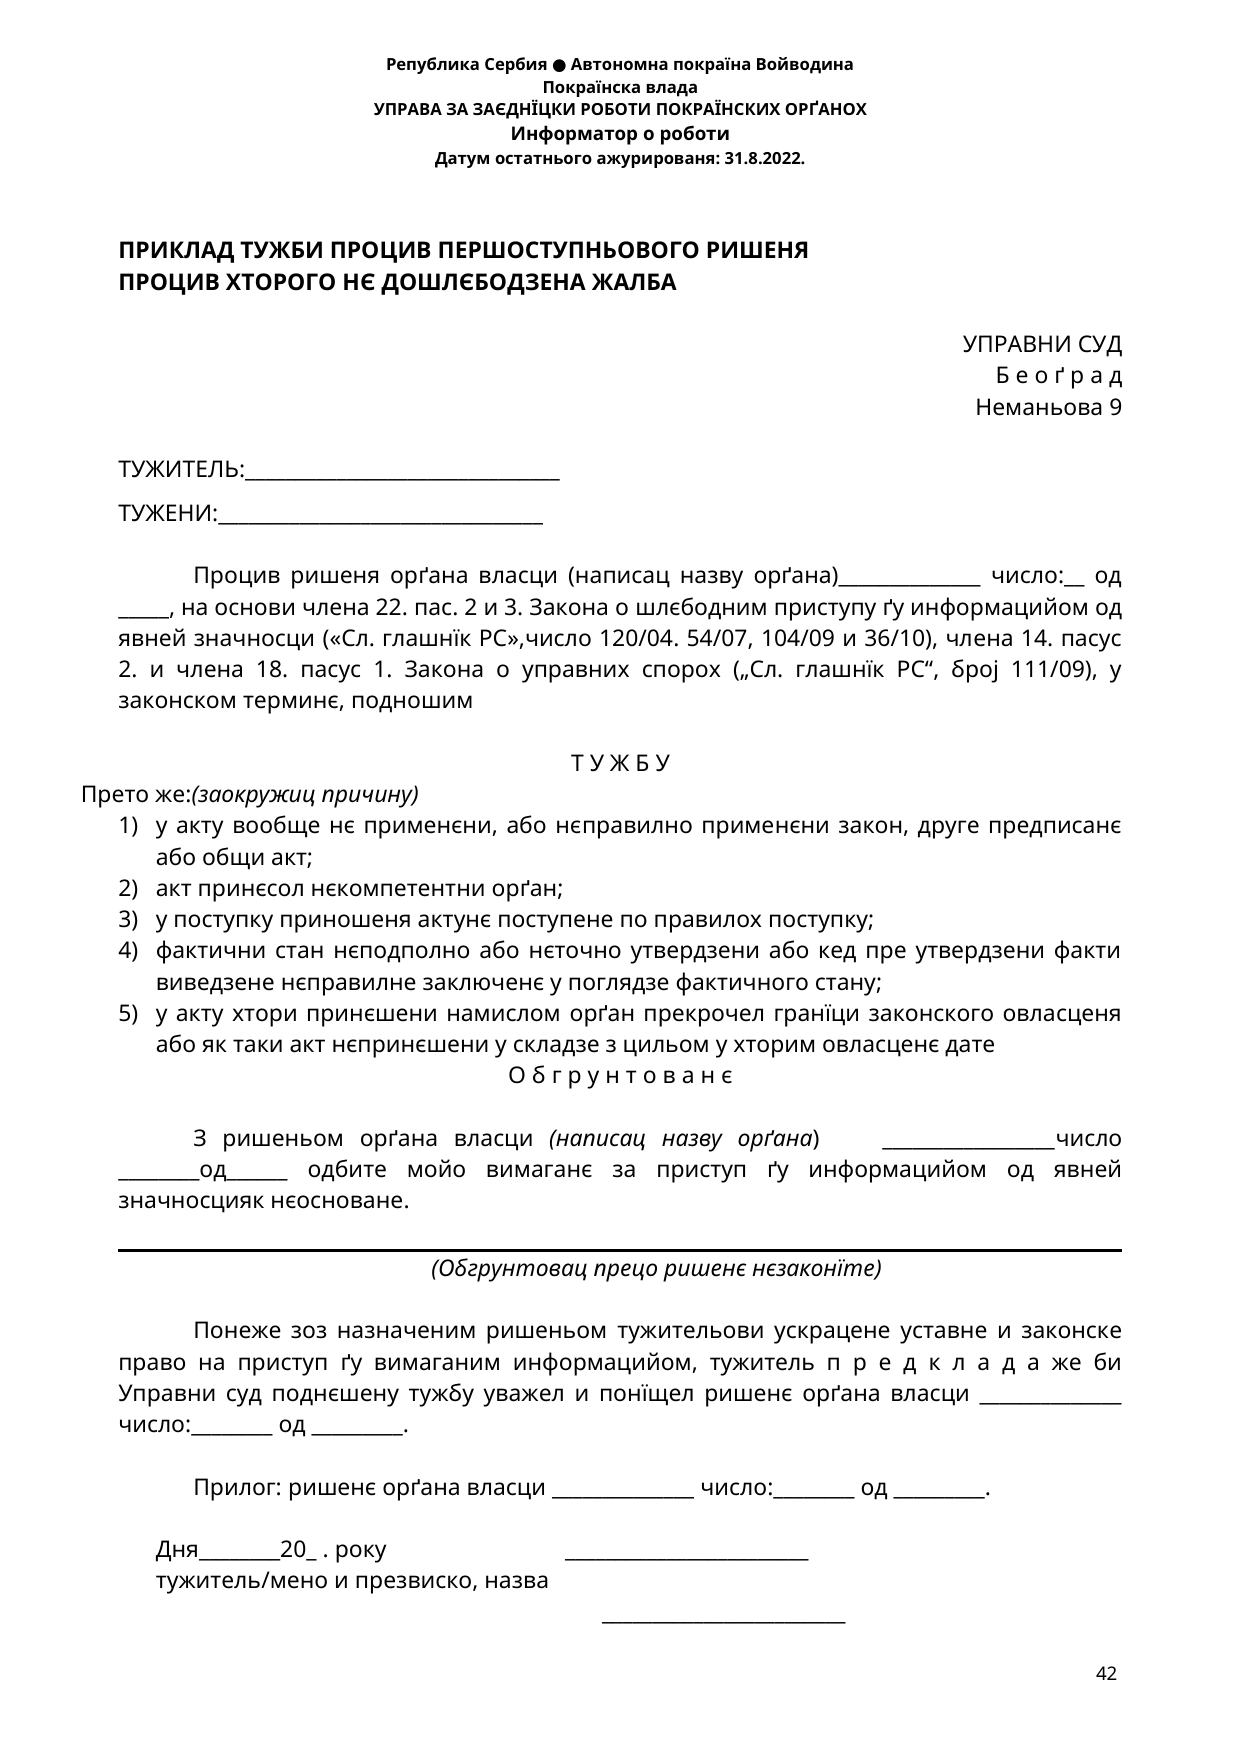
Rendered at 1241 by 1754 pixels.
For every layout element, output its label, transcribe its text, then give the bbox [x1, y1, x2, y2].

text ПРИКЛАД ТУЖБИ ПРОЦИВ ПЕРШОСТУПНЬОВОГО РИШЕНЯ [118, 234, 1122, 266]
list у акту вообще нє применєни, або нєправилно применєни закон, друге предписанє або общи акт; [118, 809, 1122, 872]
text Т У Ж Б У [118, 747, 1122, 778]
text Процив ришеня орґана власци (написац назву орґана)______________ число:__ од _____, на основи члена 22. пас. 2 и 3. Закона о шлєбодним приступу ґу информацийом од явней значносци («Сл. глашнїк РС»,число 120/04. 54/07, 104/09 и 36/10), члена 14. пасус 2. и члена 18. пасус 1. Закона о управних спорох („Сл. глашнїк РС“, број 111/09), у законском терминє, подношим [118, 559, 1122, 716]
list фактични стан нєподполно або нєточно утвердзени або кед пре утвердзени факти виведзене нєправилне заключенє у поглядзе фактичного стану; [118, 934, 1122, 997]
text З ришеньом орґана власци (написац назву орґана) _________________число ________од______ одбите мойо вимаганє за приступ ґу информацийом од явней значносцияк нєосноване. [118, 1122, 1122, 1216]
text ТУЖИТЕЛЬ:_______________________________ [118, 453, 1122, 484]
text УПРАВНИ СУД [118, 328, 1122, 359]
text Прето же:(заокружиц причину) [81, 778, 1122, 809]
text ПРОЦИВ ХТОРОГО НЄ ДОШЛЄБОДЗЕНА ЖАЛБА [118, 266, 1122, 297]
text Дня________20_ . року ________________________ [156, 1533, 1122, 1564]
text (Обгрунтовац прецо ришенє нєзаконїте) [118, 1252, 1122, 1283]
list у акту хтори принєшени намислом орґан прекрочел гранїци законского овласценя або як таки акт нєпринєшени у складзе з цильом у хторим овласценє дате [118, 997, 1122, 1059]
list акт принєсол нєкомпетентни орґан; [118, 872, 1122, 903]
text Понеже зоз назначеним ришеньом тужительови ускрацене уставне и законске право на приступ ґу вимаганим информацийом, тужитель п р е д к л а д а же би Управни суд поднєшену тужбу уважел и понїщел ришенє орґана власци ______________ число:________ од _________. [118, 1314, 1122, 1439]
text Прилог: ришенє орґана власци ______________ число:________ од _________. [118, 1471, 1122, 1502]
text Неманьова 9 [156, 391, 1122, 422]
list у поступку приношеня актунє поступене по правилох поступку; [118, 903, 1122, 934]
text ТУЖЕНИ:________________________________ [118, 497, 1122, 528]
text Б е о ґ р а д [118, 359, 1122, 391]
text О б г р у н т о в а н є [118, 1059, 1122, 1091]
text ________________________ [156, 1596, 1122, 1627]
text тужитель/мено и презвиско, назва [156, 1564, 1122, 1596]
